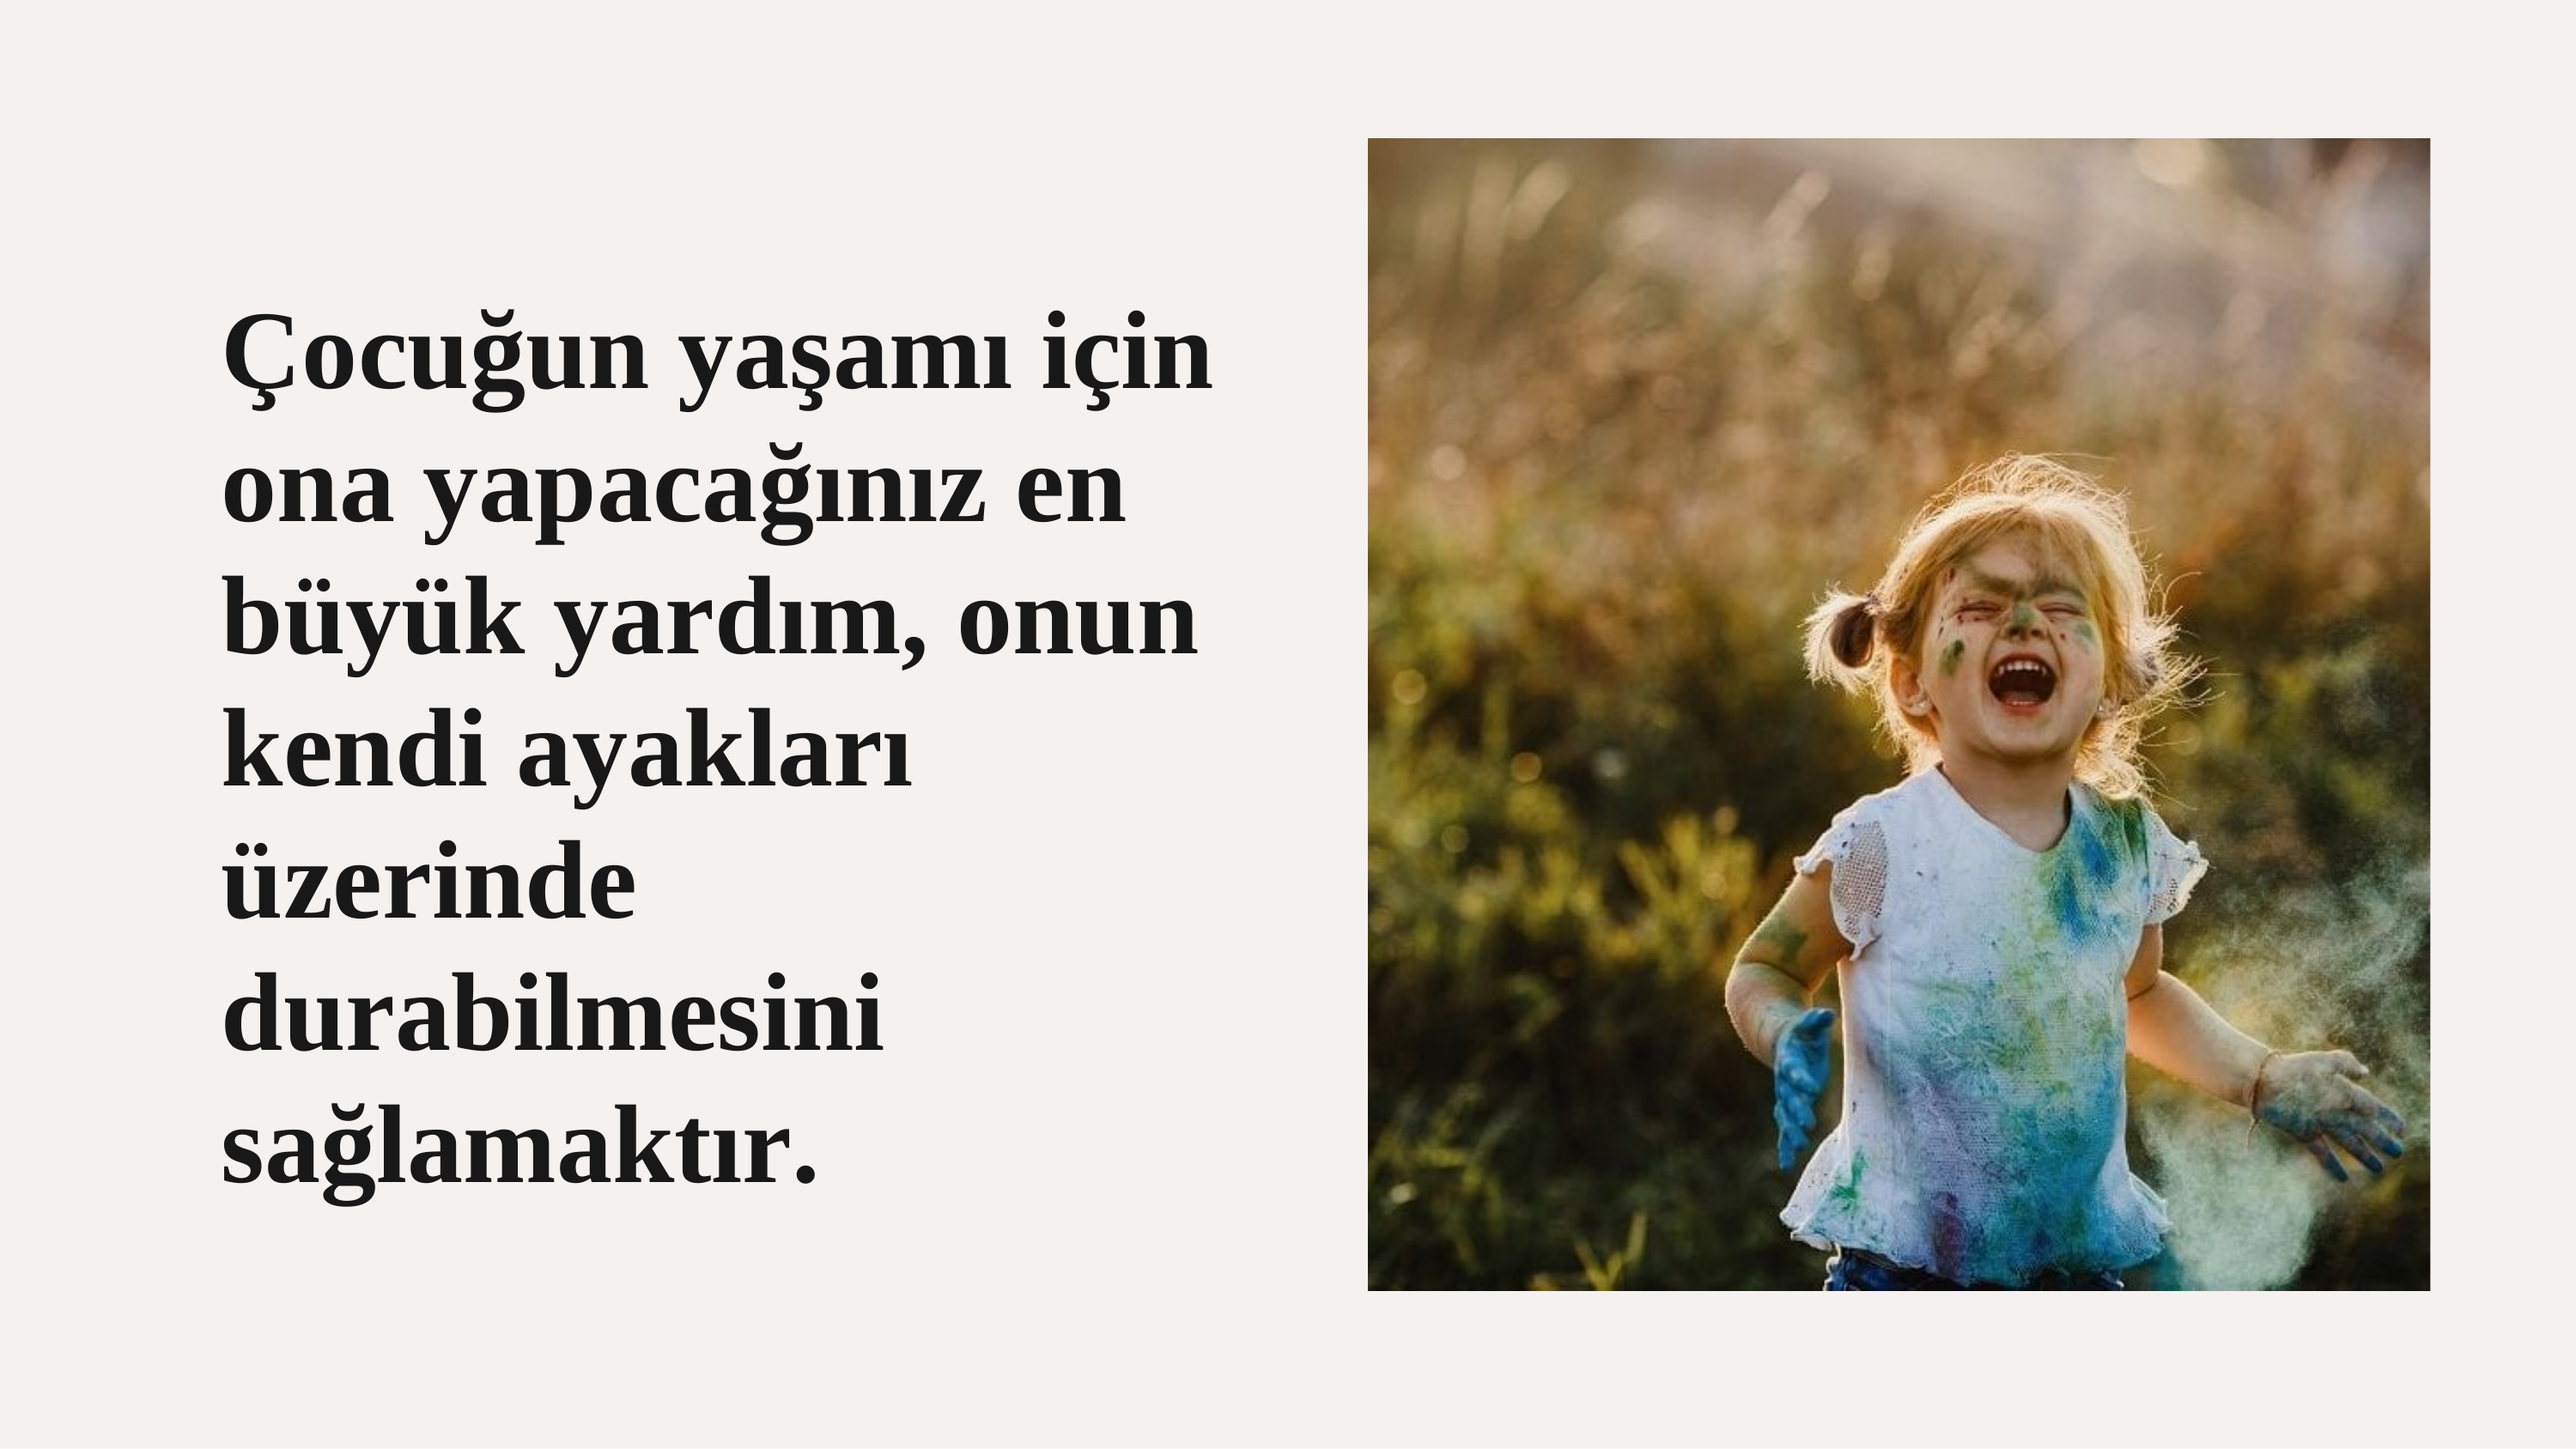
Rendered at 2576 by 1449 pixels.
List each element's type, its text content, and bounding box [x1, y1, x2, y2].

picture [1368, 138, 2431, 1291]
text Çocuğun yaşamı için ona yapacağınız en büyük yardım, onun kendi ayakları üzerinde durabilmesini sağlamaktır. [222, 284, 1326, 1207]
